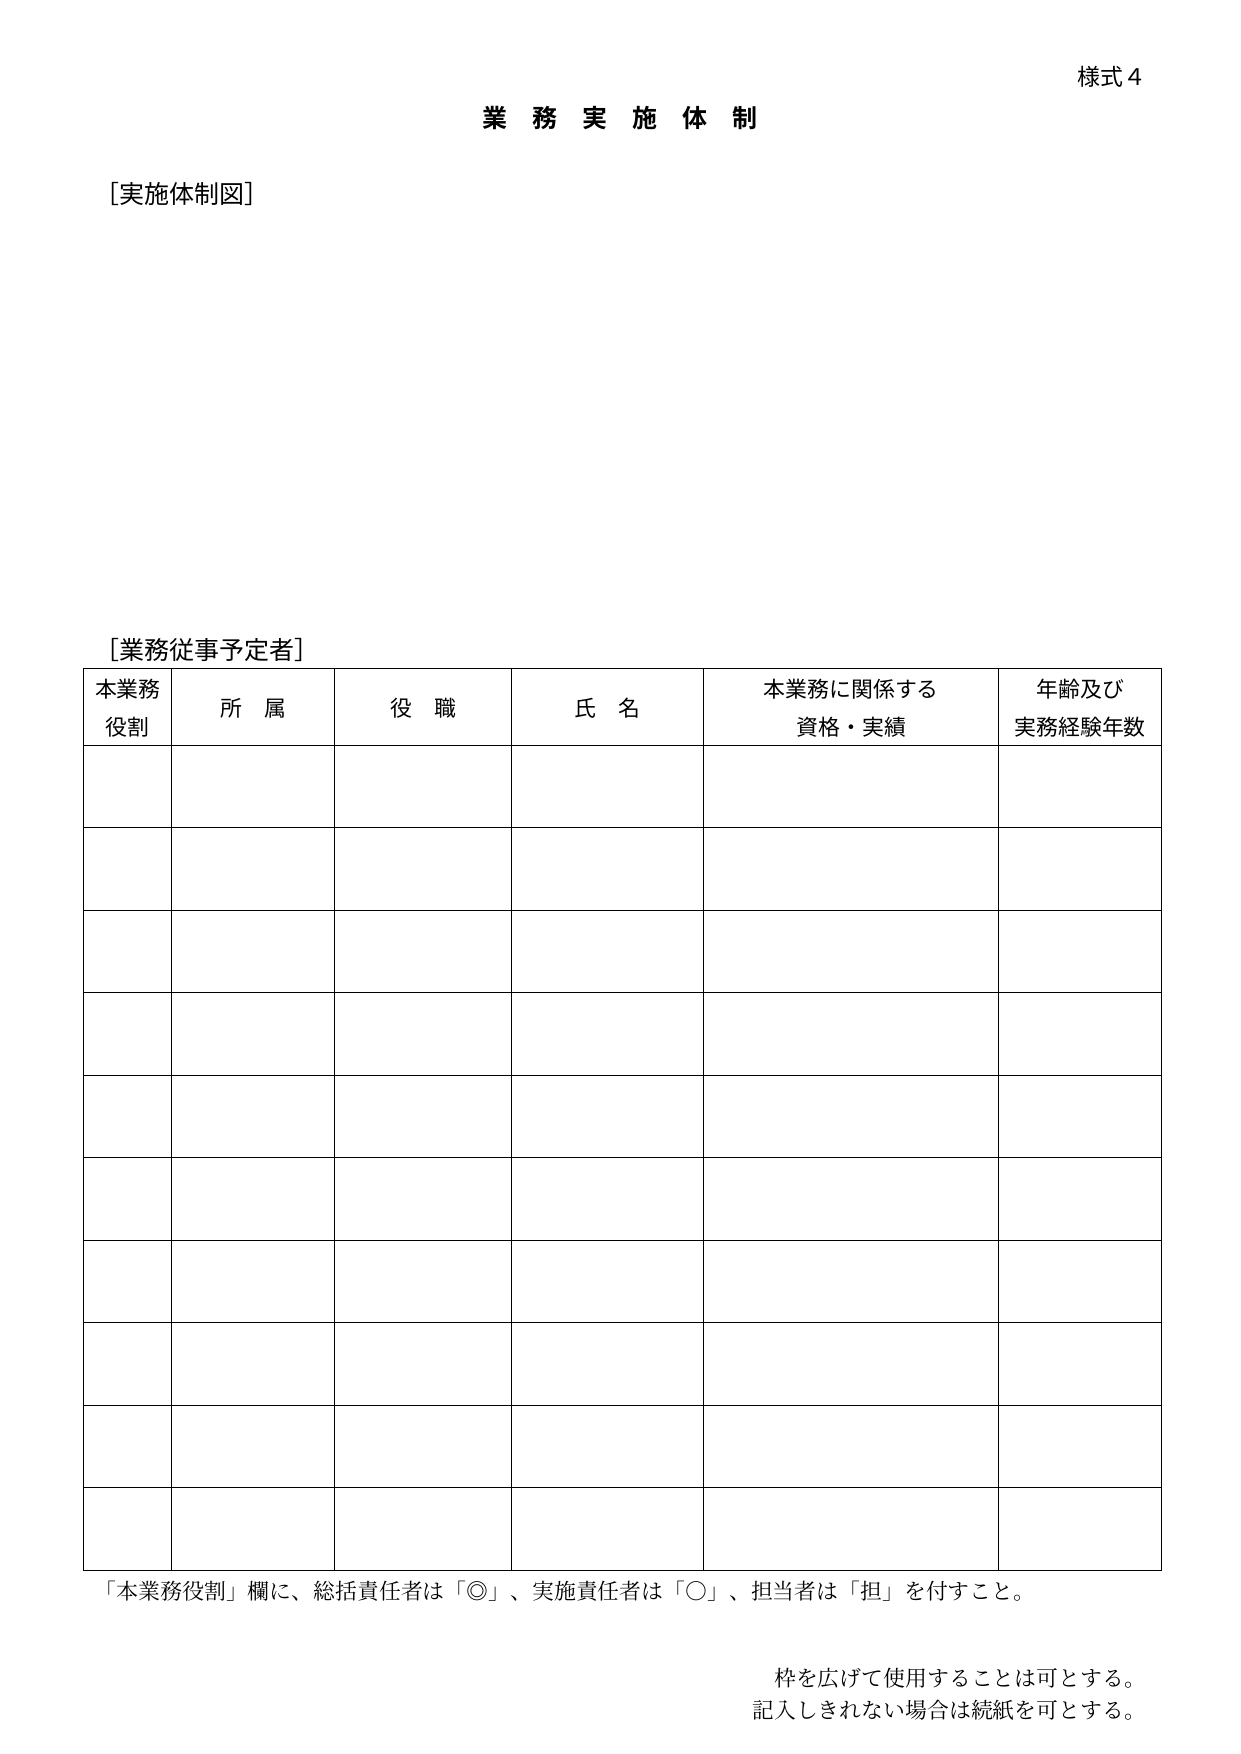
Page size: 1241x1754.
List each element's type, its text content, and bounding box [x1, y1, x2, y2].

table_header 本業務 役割 [84, 669, 171, 745]
table_cell [512, 1076, 703, 1157]
table_cell [84, 1323, 171, 1405]
table_cell [84, 828, 171, 910]
table_cell [512, 1241, 703, 1322]
table_cell [999, 1158, 1161, 1240]
table_cell [999, 746, 1161, 827]
table_cell [512, 1323, 703, 1405]
table_header 役 職 [335, 669, 511, 745]
table_cell [512, 993, 703, 1075]
table_cell [704, 1076, 998, 1157]
table_cell [172, 1158, 334, 1240]
table_cell [999, 993, 1161, 1075]
table_cell [172, 1488, 334, 1570]
table_cell [512, 1158, 703, 1240]
table_cell [84, 1076, 171, 1157]
table_cell [999, 828, 1161, 910]
text 業 務 実 施 体 制 [94, 97, 1146, 135]
table_cell [999, 1488, 1161, 1570]
table_cell [84, 1241, 171, 1322]
table_cell [704, 993, 998, 1075]
table_cell [704, 1406, 998, 1487]
table_cell [84, 1488, 171, 1570]
table_cell [999, 1323, 1161, 1405]
table_cell [335, 1241, 511, 1322]
table_cell [999, 911, 1161, 992]
table_cell [172, 828, 334, 910]
table_cell [84, 911, 171, 992]
table_cell [172, 911, 334, 992]
table_header 所 属 [172, 669, 334, 745]
table_cell [335, 1488, 511, 1570]
table_cell [84, 1406, 171, 1487]
table_cell [704, 1241, 998, 1322]
text ［実施体制図］ [94, 173, 1146, 211]
table_cell [335, 746, 511, 827]
table_cell [172, 1241, 334, 1322]
table_cell [999, 1076, 1161, 1157]
table_header 氏 名 [512, 669, 703, 745]
table_cell [704, 828, 998, 910]
table_cell [172, 746, 334, 827]
table_cell [999, 1241, 1161, 1322]
table_cell [512, 911, 703, 992]
text ［業務従事予定者］ [94, 630, 1146, 668]
table_cell [512, 1406, 703, 1487]
table_header 年齢及び 実務経験年数 [999, 669, 1161, 745]
table_cell [335, 911, 511, 992]
text 「本業務役割」欄に、総括責任者は「◎」、実施責任者は「○」、担当者は「担」を付すこと。 [94, 1571, 1146, 1609]
table_cell [335, 993, 511, 1075]
table_cell [704, 746, 998, 827]
table_cell [84, 1158, 171, 1240]
table_cell [172, 1076, 334, 1157]
table_header 本業務に関係する 資格・実績 [704, 669, 998, 745]
table_cell [84, 746, 171, 827]
table_cell [172, 993, 334, 1075]
table_cell [999, 1406, 1161, 1487]
table_cell [512, 1488, 703, 1570]
table_cell [335, 1406, 511, 1487]
table_cell [704, 1488, 998, 1570]
table_cell [84, 993, 171, 1075]
table_cell [335, 1158, 511, 1240]
table_cell [512, 828, 703, 910]
table_cell [172, 1406, 334, 1487]
table_cell [335, 1323, 511, 1405]
table_cell [512, 746, 703, 827]
table_cell [335, 828, 511, 910]
table_cell [335, 1076, 511, 1157]
table_cell [704, 911, 998, 992]
table_cell [704, 1158, 998, 1240]
table_cell [172, 1323, 334, 1405]
table_cell [704, 1323, 998, 1405]
